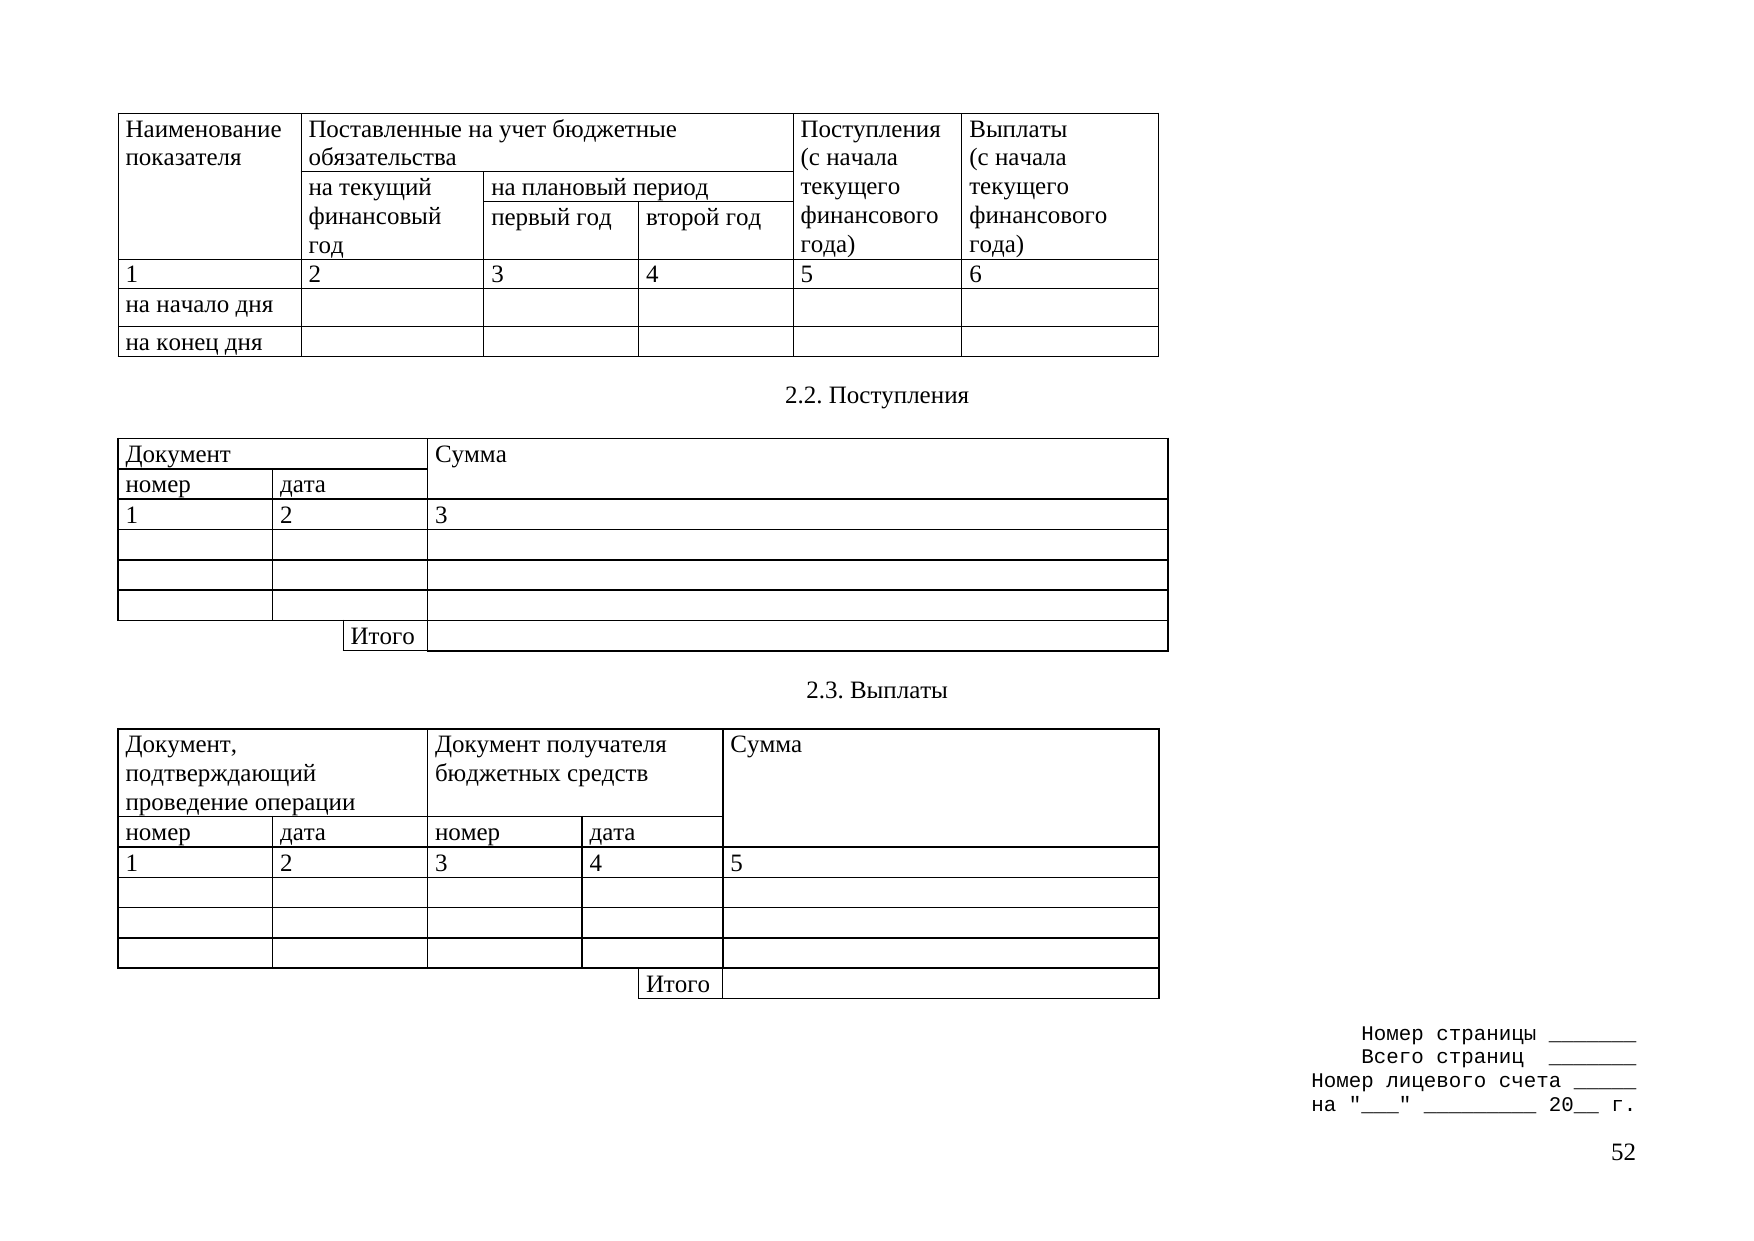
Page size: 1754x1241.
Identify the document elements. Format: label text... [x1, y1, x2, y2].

table_cell [273, 908, 427, 937]
table_cell [302, 327, 483, 356]
table_header Сумма [724, 730, 1158, 846]
table_cell первый год [484, 202, 638, 258]
table_cell [428, 591, 1167, 619]
table_header Сумма [428, 439, 1167, 498]
text Всего страниц _______ [118, 1046, 1636, 1070]
table_cell 4 [583, 848, 722, 876]
table_cell на конец дня [119, 327, 301, 356]
text Номер лицевого счета _____ [118, 1070, 1636, 1094]
table_cell 1 [119, 500, 272, 529]
table_cell [273, 939, 427, 967]
table_cell дата [273, 817, 427, 846]
table_cell [428, 908, 581, 937]
table_cell 6 [962, 260, 1158, 288]
table_cell [583, 908, 722, 937]
table_cell [119, 939, 272, 967]
table_cell 3 [428, 500, 1167, 529]
table_cell [724, 908, 1158, 937]
table_cell Итого [344, 621, 427, 650]
table_cell 3 [428, 848, 581, 876]
table_cell [962, 327, 1158, 356]
table_cell [428, 561, 1167, 589]
table_cell [119, 591, 272, 619]
table_cell второй год [639, 202, 793, 258]
table_cell 5 [724, 848, 1158, 876]
table_cell [119, 561, 272, 589]
table_cell 4 [639, 260, 793, 288]
text Номер страницы _______ [118, 1023, 1636, 1046]
table_cell [302, 289, 483, 326]
table_cell 5 [794, 260, 961, 288]
table_cell дата [273, 470, 427, 498]
table_header Выплаты (с начала текущего финансового года) [962, 114, 1158, 258]
table_cell [484, 289, 638, 326]
table_cell дата [583, 817, 722, 846]
table_cell [273, 591, 427, 619]
table_cell [723, 969, 1158, 998]
table_cell [583, 939, 722, 967]
table_header Наименование показателя [119, 114, 301, 258]
table_cell [724, 878, 1158, 907]
table_cell [583, 878, 722, 907]
table_cell [428, 939, 581, 967]
table_cell номер [119, 817, 272, 846]
table_cell [428, 530, 1167, 559]
table_cell на плановый период [484, 172, 793, 201]
table_cell [639, 327, 793, 356]
table_cell 1 [119, 260, 301, 288]
table_cell на начало дня [119, 289, 301, 326]
table_header Документ [119, 439, 427, 468]
text на "___" _________ 20__ г. [118, 1094, 1636, 1117]
table_cell 1 [119, 848, 272, 876]
table_header Документ, подтверждающий проведение операции [119, 730, 427, 816]
table_cell 2 [273, 500, 427, 529]
table_cell [484, 327, 638, 356]
table_cell номер [428, 817, 581, 846]
table_cell [962, 289, 1158, 326]
table_cell [273, 530, 427, 559]
table_cell 2 [273, 848, 427, 876]
table_cell Итого [639, 969, 722, 998]
text 2.3. Выплаты [118, 675, 1636, 704]
table_header Поступления (с начала текущего финансового года) [794, 114, 961, 258]
table_cell [794, 327, 961, 356]
table_cell [119, 908, 272, 937]
table_cell [428, 878, 581, 907]
table_cell [428, 621, 1167, 650]
table_cell [273, 878, 427, 907]
table_cell [119, 878, 272, 907]
table_cell на текущий финансовый год [302, 172, 483, 258]
table_cell [273, 561, 427, 589]
table_cell 3 [484, 260, 638, 288]
table_cell [794, 289, 961, 326]
table_cell [724, 939, 1158, 967]
table_cell номер [119, 470, 272, 498]
table_header Документ получателя бюджетных средств [428, 730, 722, 816]
table_cell [639, 289, 793, 326]
text 2.2. Поступления [118, 380, 1636, 409]
table_header Поставленные на учет бюджетные обязательства [302, 114, 793, 171]
table_cell [119, 530, 272, 559]
table_cell 2 [302, 260, 483, 288]
